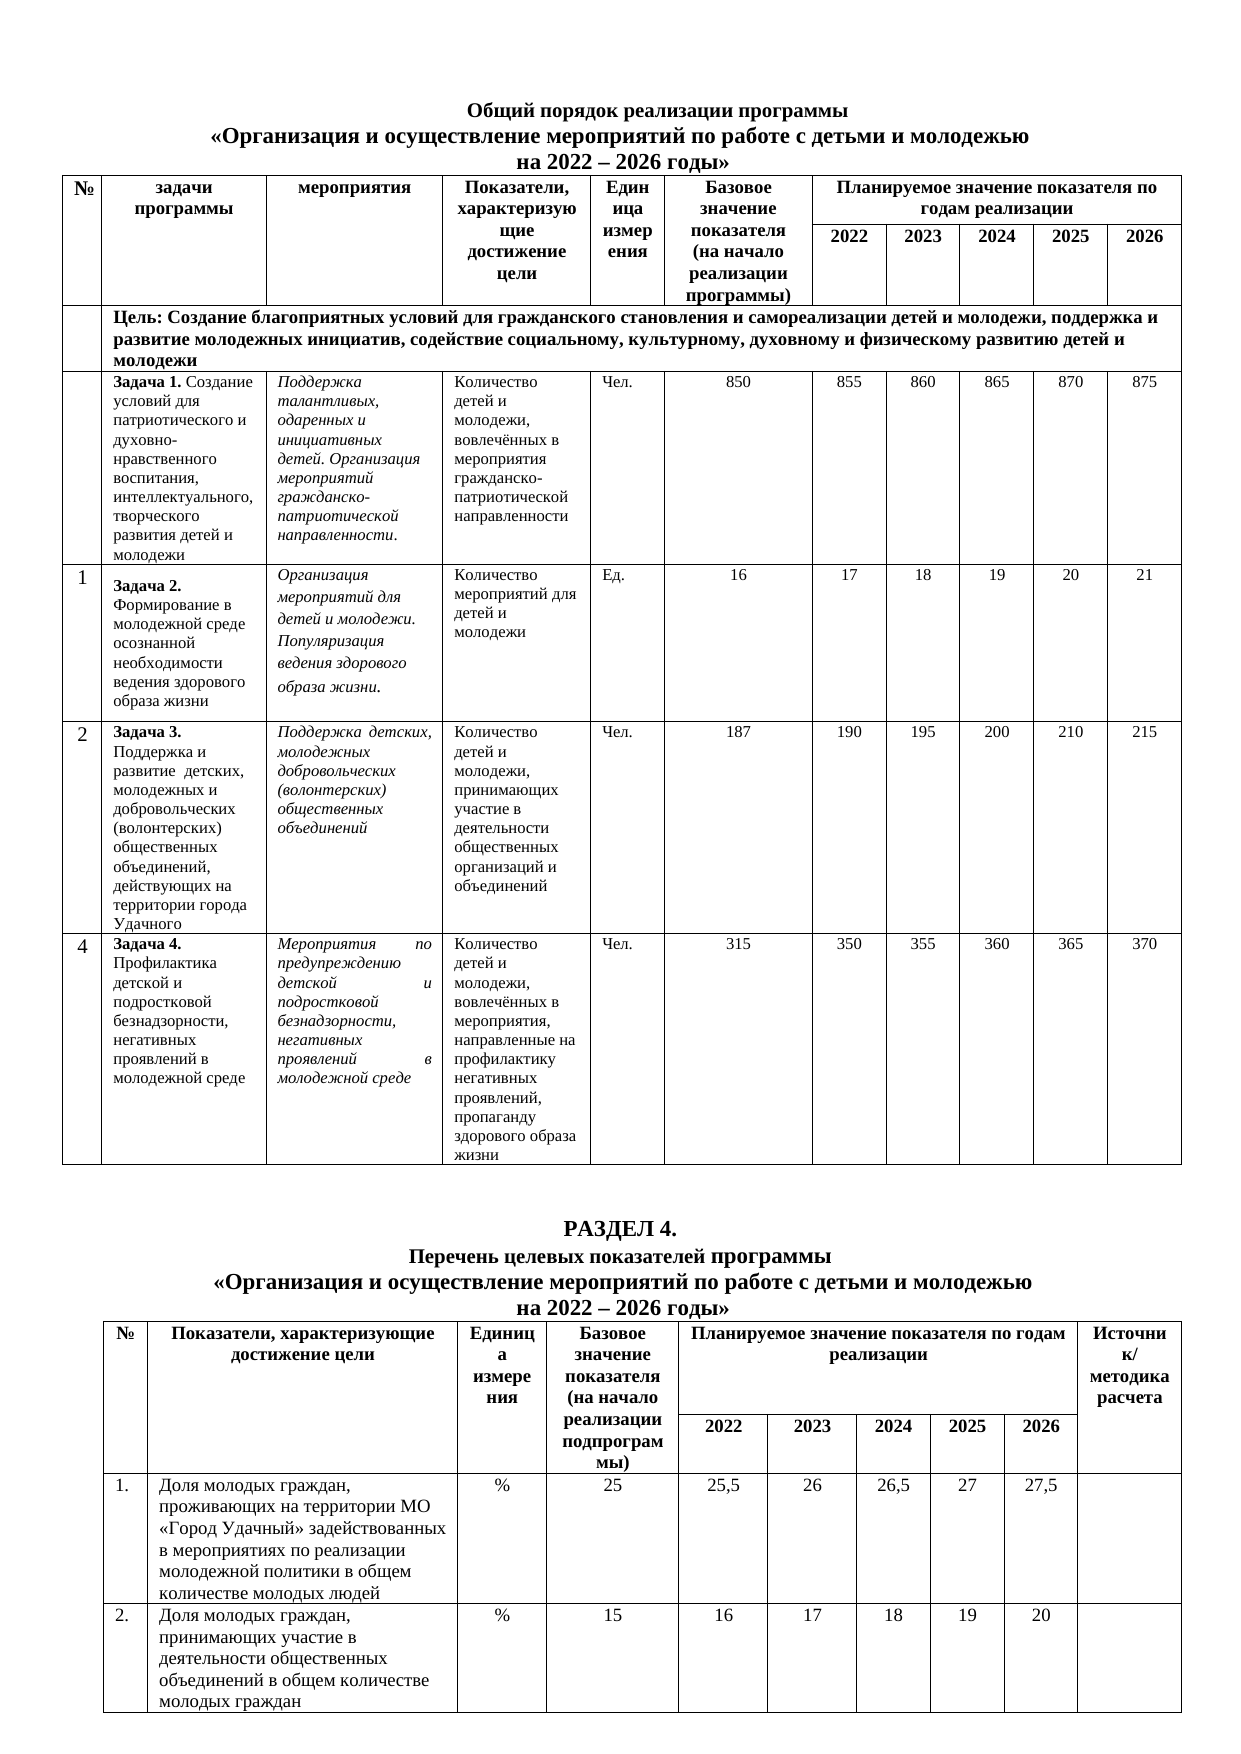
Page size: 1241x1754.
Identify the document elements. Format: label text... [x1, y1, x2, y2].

table_cell 355 [887, 934, 959, 1164]
table_cell 2024 [960, 225, 1033, 305]
table_header Базовое значение показателя (на начало реализации программы) [665, 176, 812, 305]
table_cell 19 [931, 1604, 1004, 1712]
table_cell Задача 3. Поддержка и развитие детских, молодежных и добровольческих (волонтерских) общественных объединений, действующих на территории города Удачного [102, 722, 266, 933]
table_cell 19 [960, 565, 1033, 721]
table_header Показатели, характеризующие достижение цели [148, 1322, 457, 1473]
table_cell 27,5 [1005, 1474, 1077, 1603]
table_cell 21 [1108, 565, 1181, 721]
table_cell 4 [63, 934, 101, 1164]
table_cell 25 [547, 1474, 678, 1603]
table_header Показатели, характеризующие достижение цели [443, 176, 590, 305]
table_header задачи программы [102, 176, 266, 305]
text Перечень целевых показателей программы [74, 1242, 1166, 1268]
table_cell 1 [63, 565, 101, 721]
table_cell Цель: Создание благоприятных условий для гражданского становления и самореализации детей и молодежи, поддержка и развитие молодежных инициатив, содействие социальному, культурному, духовному и физическому развитию детей и молодежи [102, 306, 1181, 371]
text «Организация и осуществление мероприятий по работе с детьми и молодежью [74, 1268, 1166, 1294]
table_cell Количество детей и молодежи, вовлечённых в мероприятия, направленные на профилактику негативных проявлений, пропаганду здорового образа жизни [443, 934, 590, 1164]
table_cell [63, 372, 101, 563]
table_cell 2025 [1034, 225, 1107, 305]
table_cell 850 [665, 372, 812, 563]
table_cell 15 [547, 1604, 678, 1712]
text РАЗДЕЛ 4. [74, 1213, 1166, 1242]
table_header Планируемое значение показателя по годам реализации [813, 176, 1181, 223]
table_cell 315 [665, 934, 812, 1164]
table_cell Доля молодых граждан, проживающих на территории МО «Город Удачный» задействованных в мероприятиях по реализации молодежной политики в общем количестве молодых людей [148, 1474, 457, 1603]
table_cell % [458, 1604, 546, 1712]
table_header Источник/методика расчета [1078, 1322, 1181, 1473]
table_cell 2024 [857, 1415, 930, 1473]
table_cell 16 [665, 565, 812, 721]
table_cell 2022 [813, 225, 886, 305]
text «Организация и осуществление мероприятий по работе с детьми и молодежью [74, 122, 1166, 148]
table_cell 2 [63, 722, 101, 933]
table_cell 2026 [1108, 225, 1181, 305]
table_cell [63, 306, 101, 371]
table_cell 210 [1034, 722, 1107, 933]
table_cell 865 [960, 372, 1033, 563]
table_cell 17 [813, 565, 886, 721]
table_cell % [458, 1474, 546, 1603]
table_cell Доля молодых граждан, принимающих участие в деятельности общественных объединений в общем количестве молодых граждан [148, 1604, 457, 1712]
table_cell Организация мероприятий для детей и молодежи. Популяризация ведения здорового образа жизни. [267, 565, 442, 721]
table_cell Количество детей и молодежи, вовлечённых в мероприятия гражданско-патриотической направленности [443, 372, 590, 563]
table_cell [1078, 1474, 1181, 1603]
table_cell 187 [665, 722, 812, 933]
table_cell 2025 [931, 1415, 1004, 1473]
table_cell Задача 1. Создание условий для патриотического и духовно-нравственного воспитания, интеллектуального, творческого развития детей и молодежи [102, 372, 266, 563]
table_cell 870 [1034, 372, 1107, 563]
table_cell Задача 2. Формирование в молодежной среде осознанной необходимости ведения здорового образа жизни [102, 565, 266, 721]
text Общий порядок реализации программы [149, 98, 1166, 122]
table_cell 16 [679, 1604, 767, 1712]
table_cell 360 [960, 934, 1033, 1164]
table_header № [63, 176, 101, 305]
table_cell 215 [1108, 722, 1181, 933]
table_cell Ед. [591, 565, 664, 721]
table_header Единица измерения [458, 1322, 546, 1473]
table_cell 20 [1005, 1604, 1077, 1712]
table_cell 195 [887, 722, 959, 933]
table_cell Количество детей и молодежи, принимающих участие в деятельности общественных организаций и объединений [443, 722, 590, 933]
table_cell 350 [813, 934, 886, 1164]
table_header № [104, 1322, 147, 1473]
table_header Базовое значение показателя (на начало реализации подпрограммы) [547, 1322, 678, 1473]
table_cell Мероприятия по предупреждению детской и подростковой безнадзорности, негативных проявлений в молодежной среде [267, 934, 442, 1164]
table_cell Чел. [591, 722, 664, 933]
text на 2022 – 2026 годы» [74, 1294, 1166, 1321]
table_header мероприятия [267, 176, 442, 305]
table_cell 2023 [887, 225, 959, 305]
table_cell 26,5 [857, 1474, 930, 1603]
text на 2022 – 2026 годы» [74, 148, 1166, 175]
table_cell 875 [1108, 372, 1181, 563]
table_cell 365 [1034, 934, 1107, 1164]
table_cell Поддержка талантливых, одаренных и инициативных детей. Организация мероприятий гражданско-патриотической направленности. [267, 372, 442, 563]
table_cell 855 [813, 372, 886, 563]
table_cell 2026 [1005, 1415, 1077, 1473]
table_cell Чел. [591, 934, 664, 1164]
table_cell 18 [857, 1604, 930, 1712]
table_cell Количество мероприятий для детей и молодежи [443, 565, 590, 721]
table_cell Чел. [591, 372, 664, 563]
table_cell 2023 [768, 1415, 856, 1473]
table_cell 2022 [679, 1415, 767, 1473]
table_cell 200 [960, 722, 1033, 933]
table_cell 27 [931, 1474, 1004, 1603]
table_cell 18 [887, 565, 959, 721]
table_cell 2. [104, 1604, 147, 1712]
table_cell 25,5 [679, 1474, 767, 1603]
table_cell 370 [1108, 934, 1181, 1164]
table_cell 26 [768, 1474, 856, 1603]
table_cell 190 [813, 722, 886, 933]
table_cell [1078, 1604, 1181, 1712]
table_header Планируемое значение показателя по годам реализации [679, 1322, 1077, 1414]
table_cell Поддержка детских, молодежных добровольческих (волонтерских) общественных объединений [267, 722, 442, 933]
table_cell 20 [1034, 565, 1107, 721]
table_cell 17 [768, 1604, 856, 1712]
table_cell 1. [104, 1474, 147, 1603]
table_header Единица измерения [591, 176, 664, 305]
table_cell Задача 4. Профилактика детской и подростковой безнадзорности, негативных проявлений в молодежной среде [102, 934, 266, 1164]
table_cell 860 [887, 372, 959, 563]
